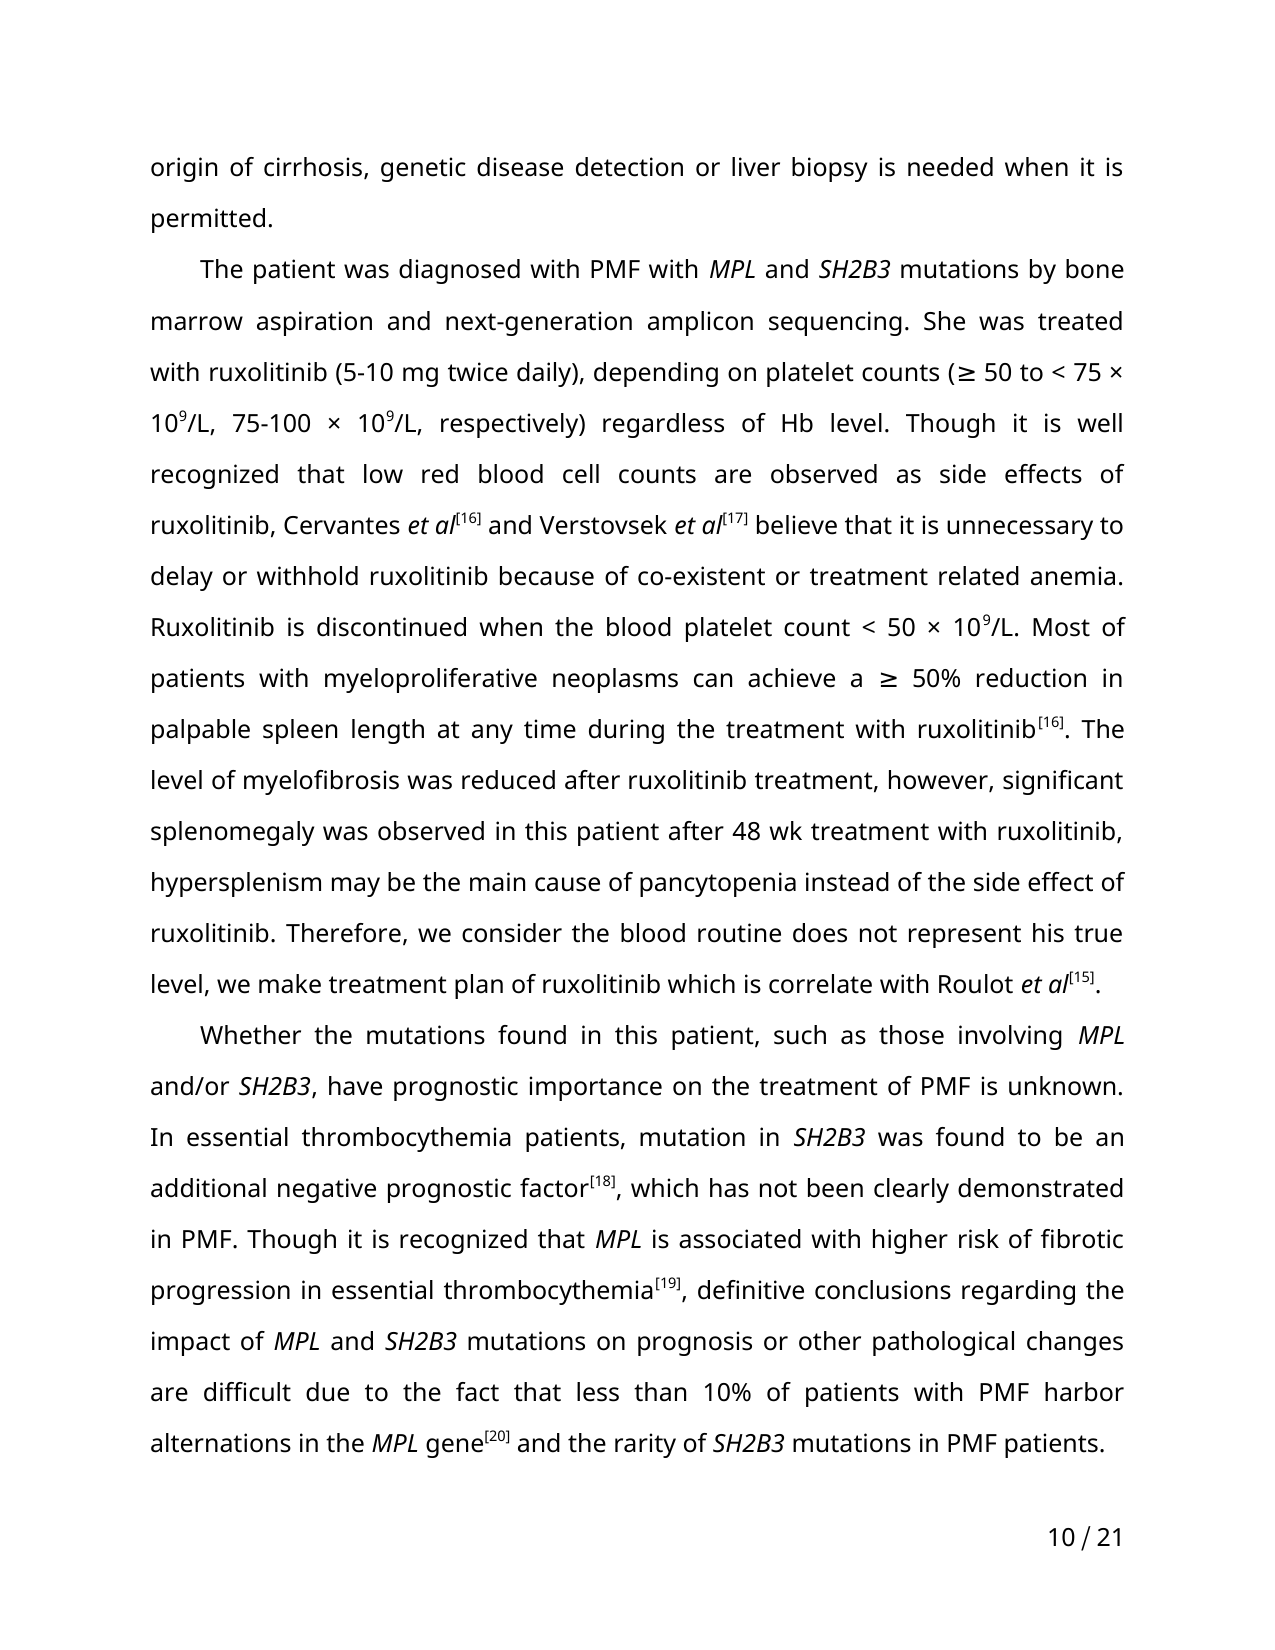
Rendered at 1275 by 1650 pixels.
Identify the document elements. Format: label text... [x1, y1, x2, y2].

text The patient was diagnosed with PMF with MPL and SH2B3 mutations by bone marrow aspiration and next-generation amplicon sequencing. She was treated with ruxolitinib (5-10 mg twice daily), depending on platelet counts (≥ 50 to < 75 × 109/L, 75-100 × 109/L, respectively) regardless of Hb level. Though it is well recognized that low red blood cell counts are observed as side effects of ruxolitinib, Cervantes et al[16] and Verstovsek et al[17] believe that it is unnecessary to delay or withhold ruxolitinib because of co-existent or treatment related anemia. Ruxolitinib is discontinued when the blood platelet count < 50 × 109/L. Most of patients with myeloproliferative neoplasms can achieve a ≥ 50% reduction in palpable spleen length at any time during the treatment with ruxolitinib[16]. The level of myelofibrosis was reduced after ruxolitinib treatment, however, significant splenomegaly was observed in this patient after 48 wk treatment with ruxolitinib, hypersplenism may be the main cause of pancytopenia instead of the side effect of ruxolitinib. Therefore, we consider the blood routine does not represent his true level, we make treatment plan of ruxolitinib which is correlate with Roulot et al[15]. [150, 252, 1125, 1001]
text Whether the mutations found in this patient, such as those involving MPL and/or SH2B3, have prognostic importance on the treatment of PMF is unknown. In essential thrombocythemia patients, mutation in SH2B3 was found to be an additional negative prognostic factor[18], which has not been clearly demonstrated in PMF. Though it is recognized that MPL is associated with higher risk of fibrotic progression in essential thrombocythemia[19], definitive conclusions regarding the impact of MPL and SH2B3 mutations on prognosis or other pathological changes are difficult due to the fact that less than 10% of patients with PMF harbor alternations in the MPL gene[20] and the rarity of SH2B3 mutations in PMF patients. [150, 1018, 1125, 1460]
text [150, 150, 1125, 235]
